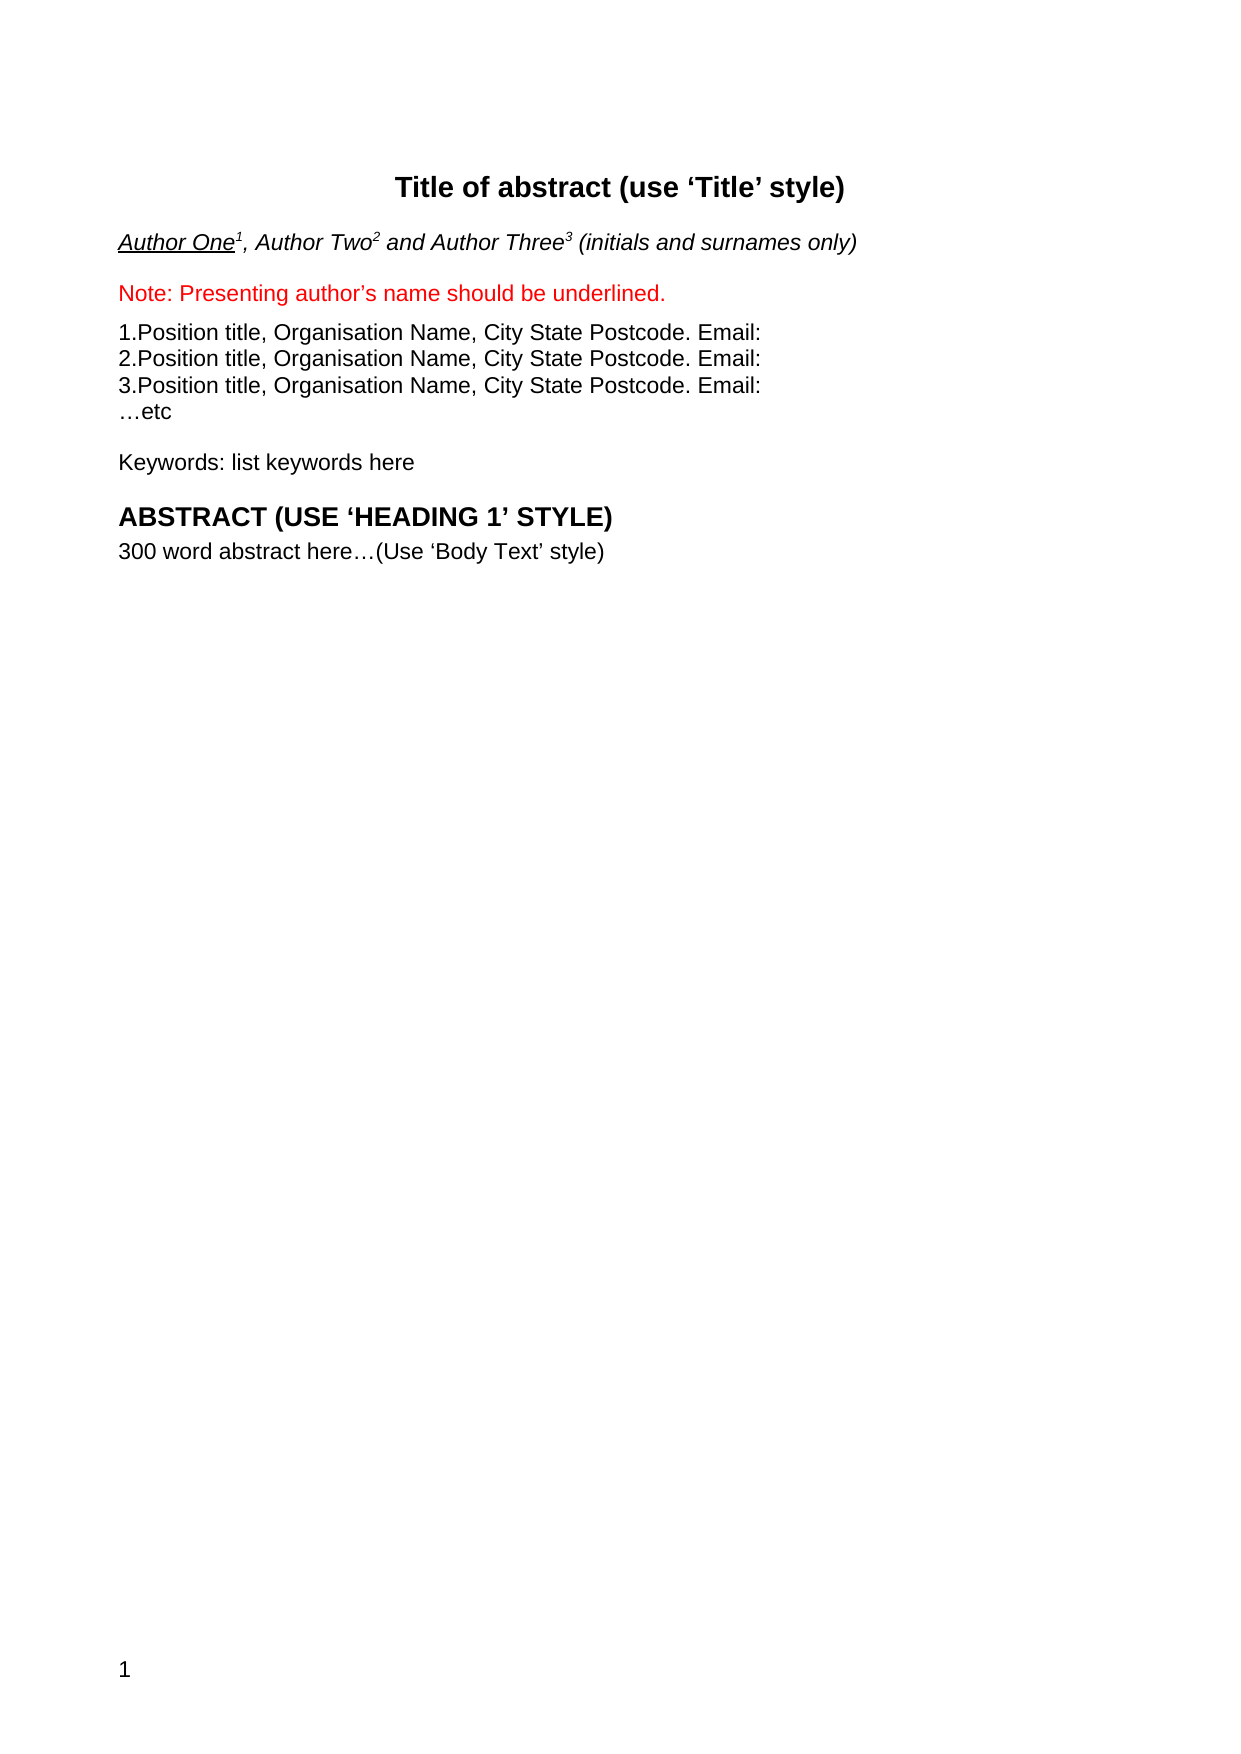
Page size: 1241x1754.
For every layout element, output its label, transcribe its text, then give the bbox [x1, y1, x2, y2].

title Title of abstract (use ‘Title’ style) [118, 170, 1122, 204]
text …etc [118, 398, 1122, 424]
text 3.Position title, Organisation Name, City State Postcode. Email: [118, 372, 1122, 398]
text 1.Position title, Organisation Name, City State Postcode. Email: [118, 319, 1122, 345]
text 300 word abstract here…(Use ‘Body Text’ style) [118, 538, 1122, 564]
text Author One1, Author Two2 and Author Three3 (initials and surnames only) [118, 229, 1122, 255]
subtitle ABSTRACT (USE ‘heading 1’ STYLE) [118, 501, 1122, 532]
text Note: Presenting author’s name should be underlined. [118, 280, 1122, 306]
text Keywords: list keywords here [118, 449, 1122, 476]
text 2.Position title, Organisation Name, City State Postcode. Email: [118, 345, 1122, 372]
